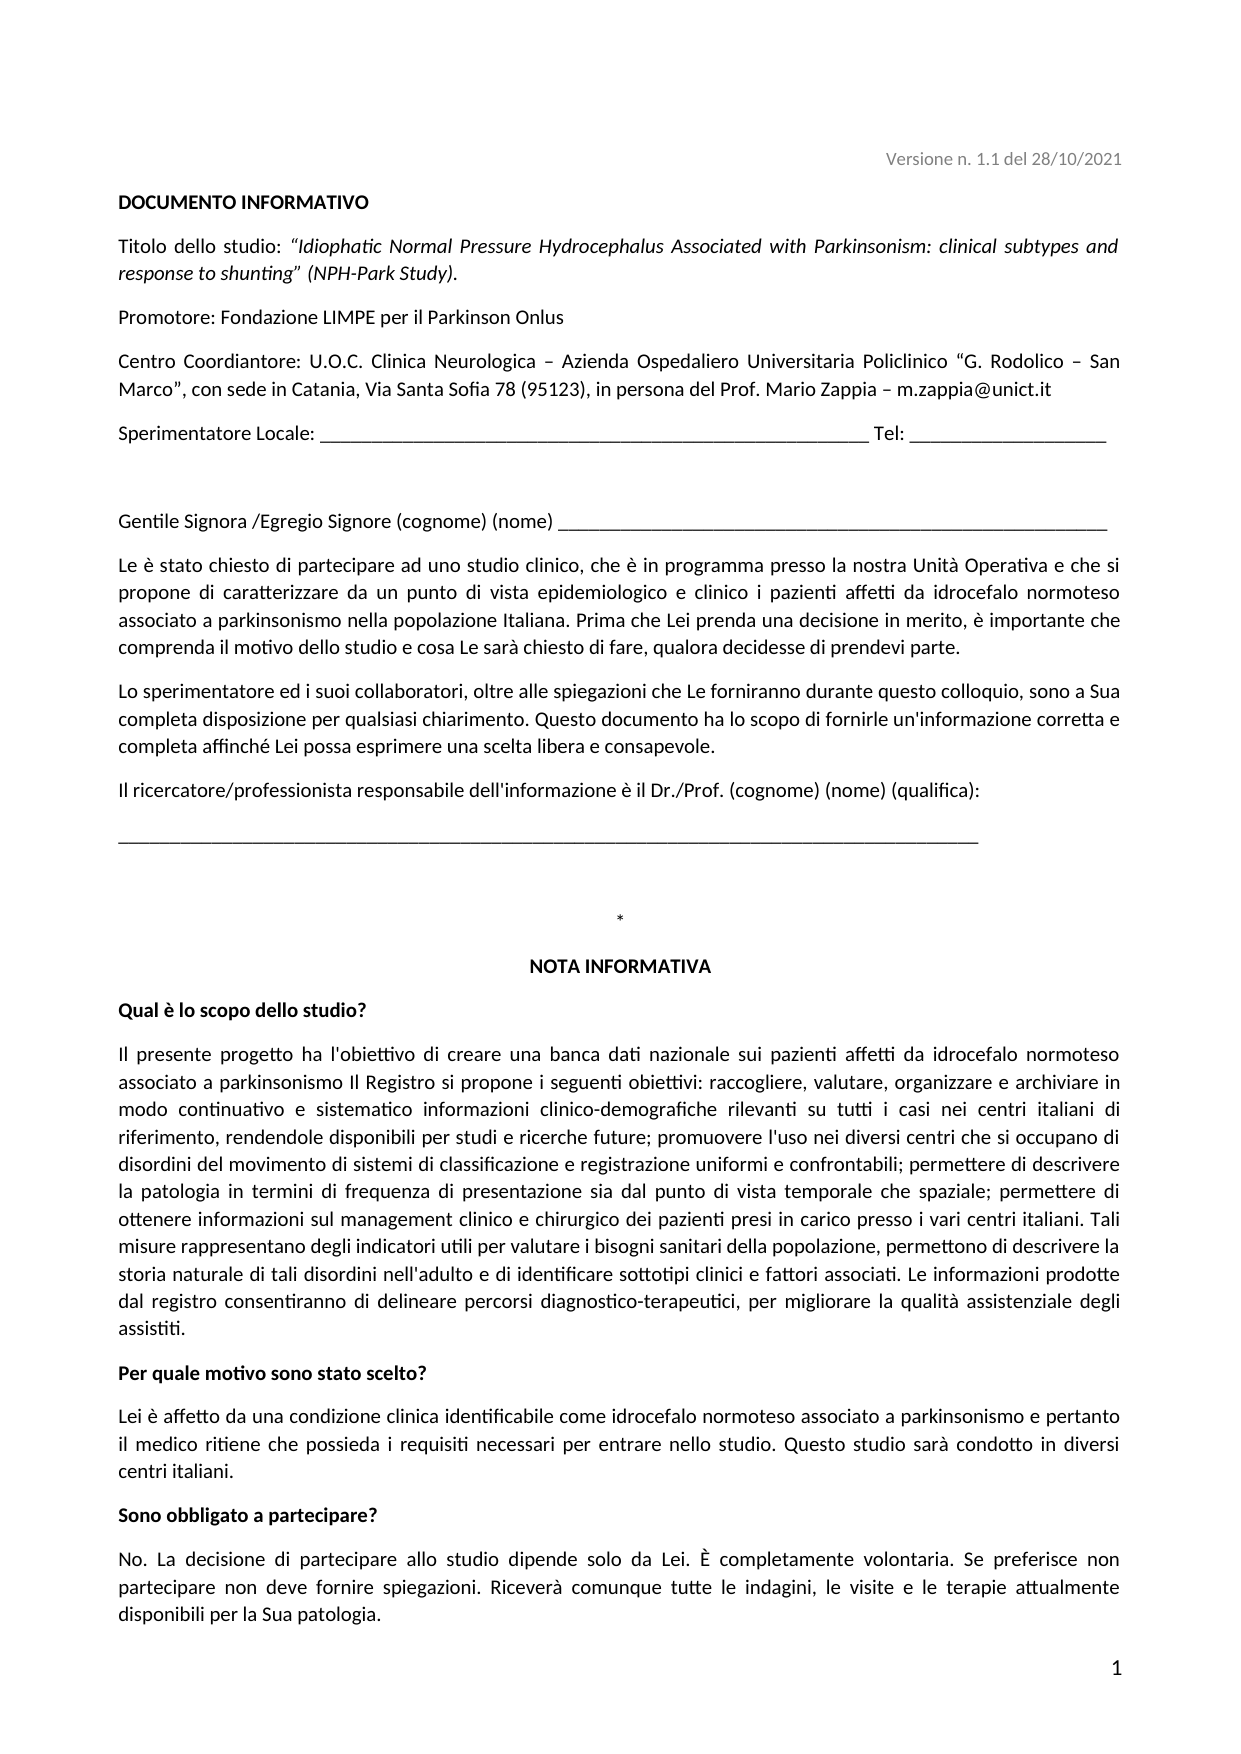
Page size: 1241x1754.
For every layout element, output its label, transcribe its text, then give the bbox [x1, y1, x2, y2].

text Gentile Signora /Egregio Signore (cognome) (nome) _____________________________________________________ [118, 508, 1122, 533]
text Le è stato chiesto di partecipare ad uno studio clinico, che è in programma presso la nostra Unità Operativa e che si propone di caratterizzare da un punto di vista epidemiologico e clinico i pazienti affetti da idrocefalo normoteso associato a parkinsonismo nella popolazione Italiana. Prima che Lei prenda una decisione in merito, è importante che comprenda il motivo dello studio e cosa Le sarà chiesto di fare, qualora decidesse di prendevi parte. [118, 552, 1122, 660]
text Promotore: Fondazione LIMPE per il Parkinson Onlus [118, 304, 1122, 330]
text Per quale motivo sono stato scelto? [118, 1360, 1122, 1385]
text Centro Coordiantore: U.O.C. Clinica Neurologica – Azienda Ospedaliero Universitaria Policlinico “G. Rodolico – San Marco”, con sede in Catania, Via Santa Sofia 78 (95123), in persona del Prof. Mario Zappia – m.zappia@unict.it [118, 348, 1122, 401]
text Titolo dello studio: “Idiophatic Normal Pressure Hydrocephalus Associated with Parkinsonism: clinical subtypes and response to shunting” (NPH-Park Study). [118, 233, 1122, 286]
text Il presente progetto ha l'obiettivo di creare una banca dati nazionale sui pazienti affetti da idrocefalo normoteso associato a parkinsonismo Il Registro si propone i seguenti obiettivi: raccogliere, valutare, organizzare e archiviare in modo continuativo e sistematico informazioni clinico-demografiche rilevanti su tutti i casi nei centri italiani di riferimento, rendendole disponibili per studi e ricerche future; promuovere l'uso nei diversi centri che si occupano di disordini del movimento di sistemi di classificazione e registrazione uniformi e confrontabili; permettere di descrivere la patologia in termini di frequenza di presentazione sia dal punto di vista temporale che spaziale; permettere di ottenere informazioni sul management clinico e chirurgico dei pazienti presi in carico presso i vari centri italiani. Tali misure rappresentano degli indicatori utili per valutare i bisogni sanitari della popolazione, permettono di descrivere la storia naturale di tali disordini nell'adulto e di identificare sottotipi clinici e fattori associati. Le informazioni prodotte dal registro consentiranno di delineare percorsi diagnostico-terapeutici, per migliorare la qualità assistenziale degli assistiti. [118, 1042, 1122, 1341]
text DOCUMENTO INFORMATIVO [118, 189, 1122, 214]
text No. La decisione di partecipare allo studio dipende solo da Lei. È completamente volontaria. Se preferisce non partecipare non deve fornire spiegazioni. Riceverà comunque tutte le indagini, le visite e le terapie attualmente disponibili per la Sua patologia. [118, 1547, 1122, 1627]
text Qual è lo scopo dello studio? [118, 998, 1122, 1023]
text Sperimentatore Locale: _____________________________________________________ Tel: ___________________ [118, 420, 1122, 445]
text Lo sperimentatore ed i suoi collaboratori, oltre alle spiegazioni che Le forniranno durante questo colloquio, sono a Sua completa disposizione per qualsiasi chiarimento. Questo documento ha lo scopo di fornirle un'informazione corretta e completa affinché Lei possa esprimere una scelta libera e consapevole. [118, 678, 1122, 759]
text Lei è affetto da una condizione clinica identificabile come idrocefalo normoteso associato a parkinsonismo e pertanto il medico ritiene che possieda i requisiti necessari per entrare nello studio. Questo studio sarà condotto in diversi centri italiani. [118, 1404, 1122, 1484]
text Sono obbligato a partecipare? [118, 1503, 1122, 1528]
text ___________________________________________________________________________________ [118, 821, 1122, 847]
text NOTA INFORMATIVA [118, 953, 1122, 979]
text * [118, 909, 1122, 935]
text Il ricercatore/professionista responsabile dell'informazione è il Dr./Prof. (cognome) (nome) (qualifica): [118, 777, 1122, 803]
text Versione n. 1.1 del 28/10/2021 [118, 148, 1122, 171]
